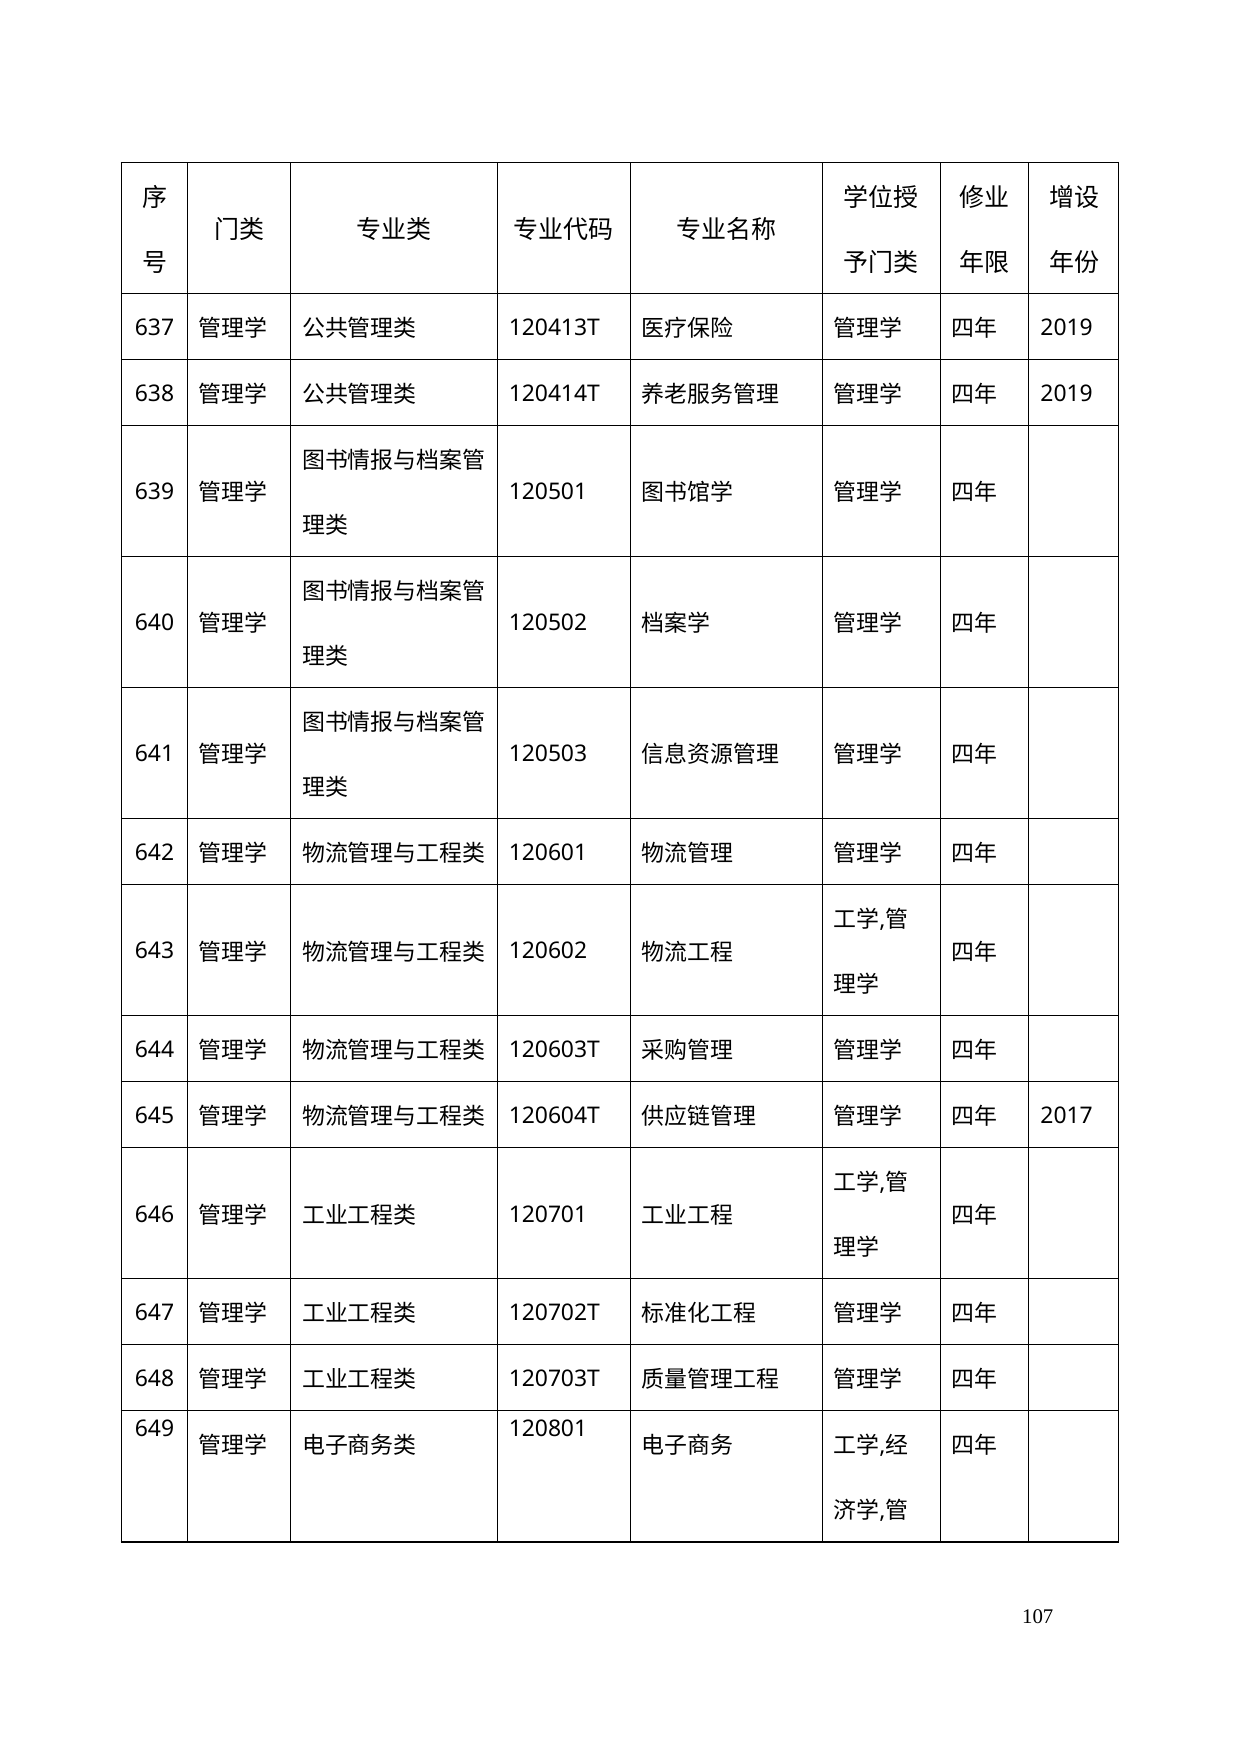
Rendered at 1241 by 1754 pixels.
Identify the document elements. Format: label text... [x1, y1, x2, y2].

table_header 专业类 [291, 163, 497, 293]
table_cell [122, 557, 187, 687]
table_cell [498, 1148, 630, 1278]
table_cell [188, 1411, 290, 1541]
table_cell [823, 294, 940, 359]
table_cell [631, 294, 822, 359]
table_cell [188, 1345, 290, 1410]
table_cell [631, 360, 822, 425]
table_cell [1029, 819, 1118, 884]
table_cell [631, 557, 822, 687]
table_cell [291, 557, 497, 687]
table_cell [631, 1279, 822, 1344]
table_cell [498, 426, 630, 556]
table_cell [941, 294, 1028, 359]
table_header 增设年份 [1029, 163, 1118, 293]
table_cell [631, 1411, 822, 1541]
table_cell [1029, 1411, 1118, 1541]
table_header 专业名称 [631, 163, 822, 293]
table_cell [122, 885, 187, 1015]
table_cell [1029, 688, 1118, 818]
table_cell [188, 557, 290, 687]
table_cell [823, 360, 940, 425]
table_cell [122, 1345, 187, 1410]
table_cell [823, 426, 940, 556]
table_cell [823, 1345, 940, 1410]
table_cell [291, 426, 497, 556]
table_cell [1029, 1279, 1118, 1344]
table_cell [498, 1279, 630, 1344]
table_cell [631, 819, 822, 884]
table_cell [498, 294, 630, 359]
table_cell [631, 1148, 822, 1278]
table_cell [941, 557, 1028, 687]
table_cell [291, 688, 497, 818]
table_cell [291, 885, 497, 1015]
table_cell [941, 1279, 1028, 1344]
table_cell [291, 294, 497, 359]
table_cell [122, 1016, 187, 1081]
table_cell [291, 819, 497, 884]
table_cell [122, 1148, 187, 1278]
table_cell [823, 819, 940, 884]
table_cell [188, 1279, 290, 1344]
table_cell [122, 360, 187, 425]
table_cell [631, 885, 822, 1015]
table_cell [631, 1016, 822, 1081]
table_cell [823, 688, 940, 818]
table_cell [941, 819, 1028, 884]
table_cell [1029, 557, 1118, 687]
table_header 序号 [122, 163, 187, 293]
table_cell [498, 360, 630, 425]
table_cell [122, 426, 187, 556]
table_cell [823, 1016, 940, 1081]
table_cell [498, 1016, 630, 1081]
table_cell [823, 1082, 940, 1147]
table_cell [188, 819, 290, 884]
table_header 专业代码 [498, 163, 630, 293]
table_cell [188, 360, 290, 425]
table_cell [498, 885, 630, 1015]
table_header 修业年限 [941, 163, 1028, 293]
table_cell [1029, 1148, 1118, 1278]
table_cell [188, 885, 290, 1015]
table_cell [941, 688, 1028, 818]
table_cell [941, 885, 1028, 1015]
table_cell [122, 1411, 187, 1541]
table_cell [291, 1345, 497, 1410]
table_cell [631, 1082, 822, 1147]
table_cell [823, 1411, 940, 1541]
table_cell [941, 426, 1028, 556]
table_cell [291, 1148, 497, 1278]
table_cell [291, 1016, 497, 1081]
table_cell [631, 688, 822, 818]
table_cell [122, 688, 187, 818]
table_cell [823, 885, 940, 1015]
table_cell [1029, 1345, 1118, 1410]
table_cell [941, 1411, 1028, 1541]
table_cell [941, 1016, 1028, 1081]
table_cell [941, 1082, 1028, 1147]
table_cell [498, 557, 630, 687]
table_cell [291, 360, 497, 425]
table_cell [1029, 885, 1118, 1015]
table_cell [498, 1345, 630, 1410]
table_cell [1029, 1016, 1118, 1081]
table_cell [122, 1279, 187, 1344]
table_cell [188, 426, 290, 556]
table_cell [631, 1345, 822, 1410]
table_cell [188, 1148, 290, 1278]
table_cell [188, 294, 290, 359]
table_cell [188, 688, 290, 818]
table_header 门类 [188, 163, 290, 293]
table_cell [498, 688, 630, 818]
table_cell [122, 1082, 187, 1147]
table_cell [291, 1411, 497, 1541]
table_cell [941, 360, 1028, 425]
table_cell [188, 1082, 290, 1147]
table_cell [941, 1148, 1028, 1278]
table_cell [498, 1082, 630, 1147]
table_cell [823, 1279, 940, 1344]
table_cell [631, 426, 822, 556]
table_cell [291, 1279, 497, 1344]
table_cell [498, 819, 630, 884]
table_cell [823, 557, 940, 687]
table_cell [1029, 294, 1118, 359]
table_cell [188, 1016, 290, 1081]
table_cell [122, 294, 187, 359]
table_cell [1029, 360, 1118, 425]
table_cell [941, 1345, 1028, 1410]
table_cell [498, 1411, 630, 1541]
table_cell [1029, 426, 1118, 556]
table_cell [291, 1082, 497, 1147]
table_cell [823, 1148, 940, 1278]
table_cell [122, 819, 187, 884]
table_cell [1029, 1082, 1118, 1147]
table_header 学位授予门类 [823, 163, 940, 293]
